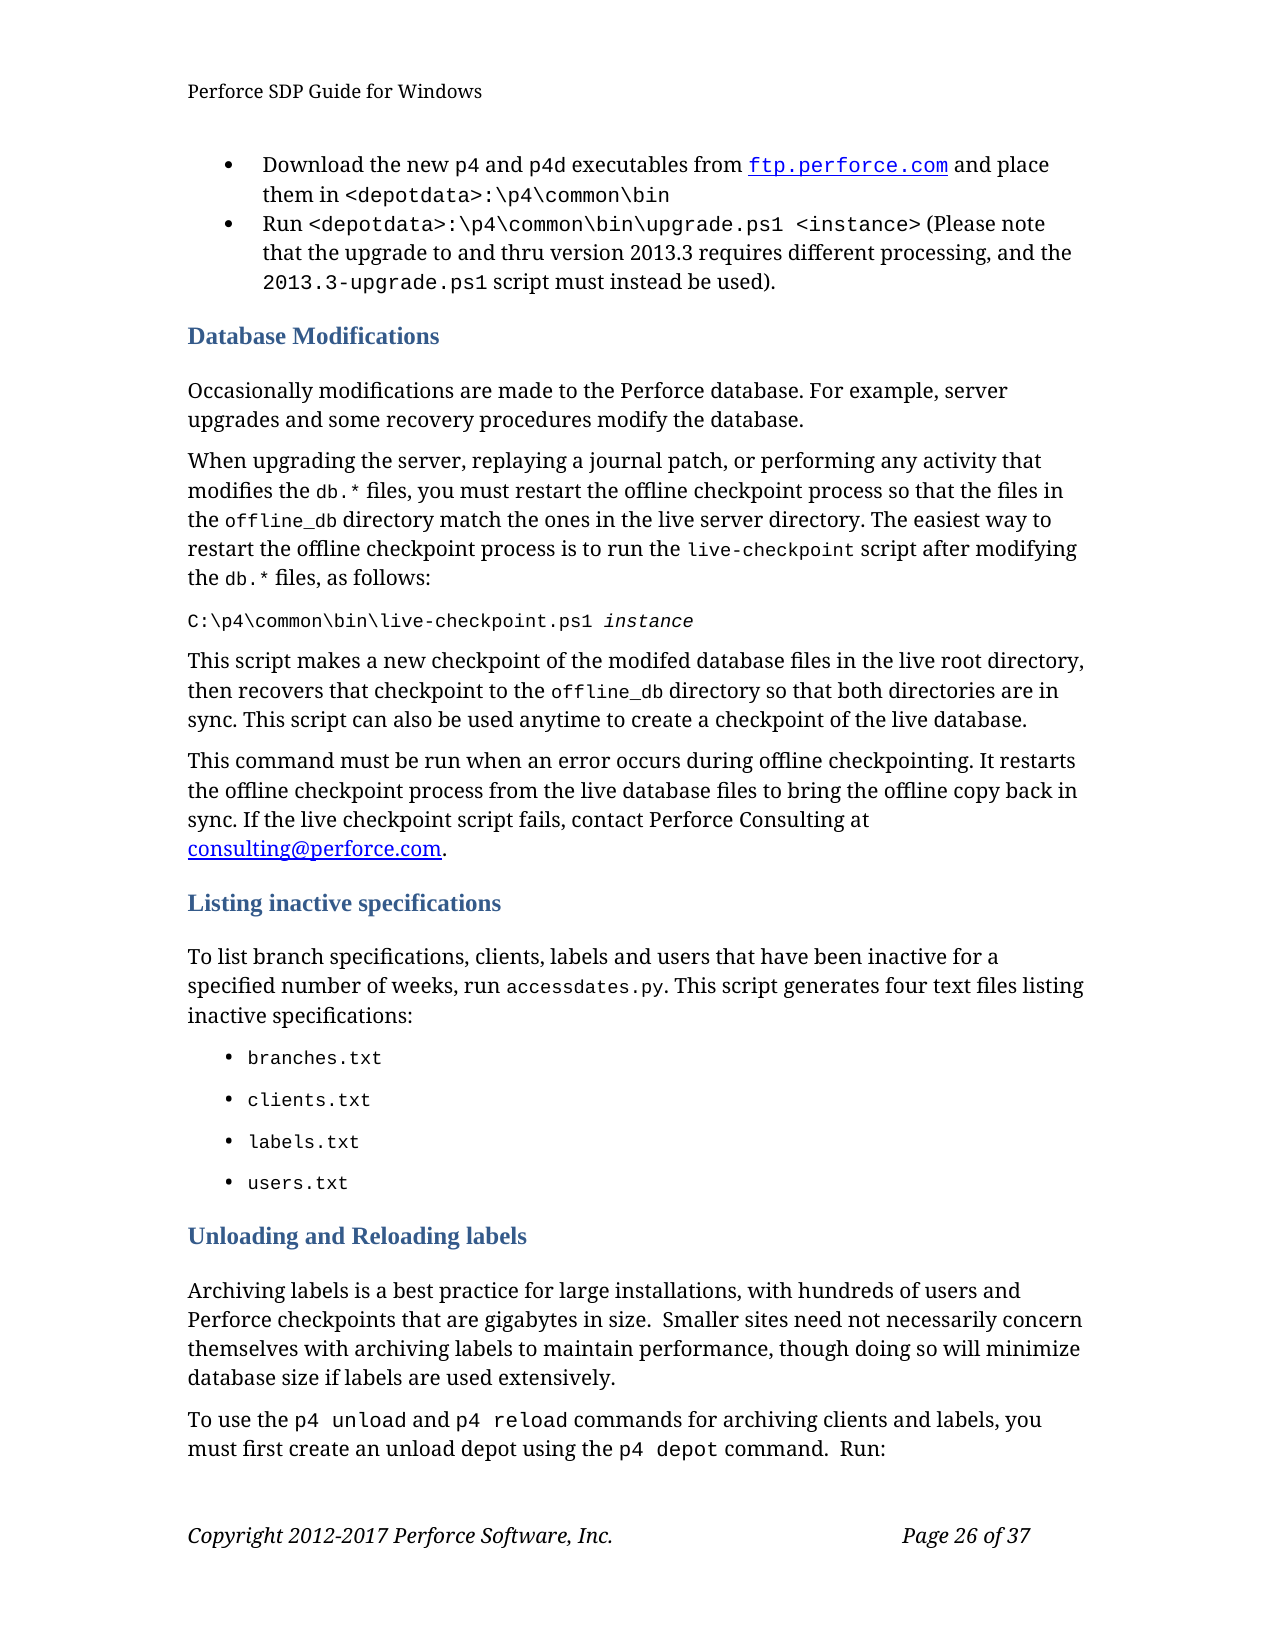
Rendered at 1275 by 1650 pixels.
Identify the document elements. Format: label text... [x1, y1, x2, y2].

list labels.txt [225, 1125, 1087, 1154]
text Occasionally modifications are made to the Perforce database. For example, server upgrades and some recovery procedures modify the database. [187, 375, 1087, 433]
list branches.txt [225, 1042, 1087, 1071]
list users.txt [225, 1167, 1087, 1196]
list Run <depotdata>:\p4\common\bin\upgrade.ps1 <instance> (Please note that the upgrade to and thru version 2013.3 requires different processing, and the 2013.3-upgrade.ps1 script must instead be used). [225, 208, 1087, 296]
subtitle Unloading and Reloading labels [187, 1221, 1087, 1250]
subtitle Database Modifications [187, 321, 1087, 350]
text To list branch specifications, clients, labels and users that have been inactive for a specified number of weeks, run accessdates.py. This script generates four text files listing inactive specifications: [187, 942, 1087, 1029]
text When upgrading the server, replaying a journal patch, or performing any activity that modifies the db.* files, you must restart the offline checkpoint process so that the files in the offline_db directory match the ones in the live server directory. The easiest way to restart the offline checkpoint process is to run the live-checkpoint script after modifying the db.* files, as follows: [187, 446, 1087, 592]
text Archiving labels is a best practice for large installations, with hundreds of users and Perforce checkpoints that are gigabytes in size. Smaller sites need not necessarily concern themselves with archiving labels to maintain performance, though doing so will minimize database size if labels are used extensively. [187, 1275, 1087, 1392]
text This command must be run when an error occurs during offline checkpointing. It restarts the offline checkpoint process from the live database files to bring the offline copy back in sync. If the live checkpoint script fails, contact Perforce Consulting at consulting@perforce.com. [187, 746, 1087, 862]
list clients.txt [225, 1083, 1087, 1112]
text This script makes a new checkpoint of the modifed database files in the live root directory, then recovers that checkpoint to the offline_db directory so that both directories are in sync. This script can also be used anytime to create a checkpoint of the live database. [187, 646, 1087, 733]
text To use the p4 unload and p4 reload commands for archiving clients and labels, you must first create an unload depot using the p4 depot command. Run: [187, 1404, 1087, 1462]
subtitle Listing inactive specifications [187, 887, 1087, 917]
text C:\p4\common\bin\live-checkpoint.ps1 instance [187, 604, 1087, 633]
list Download the new p4 and p4d executables from ftp.perforce.com and place them in <depotdata>:\p4\common\bin [225, 150, 1087, 208]
